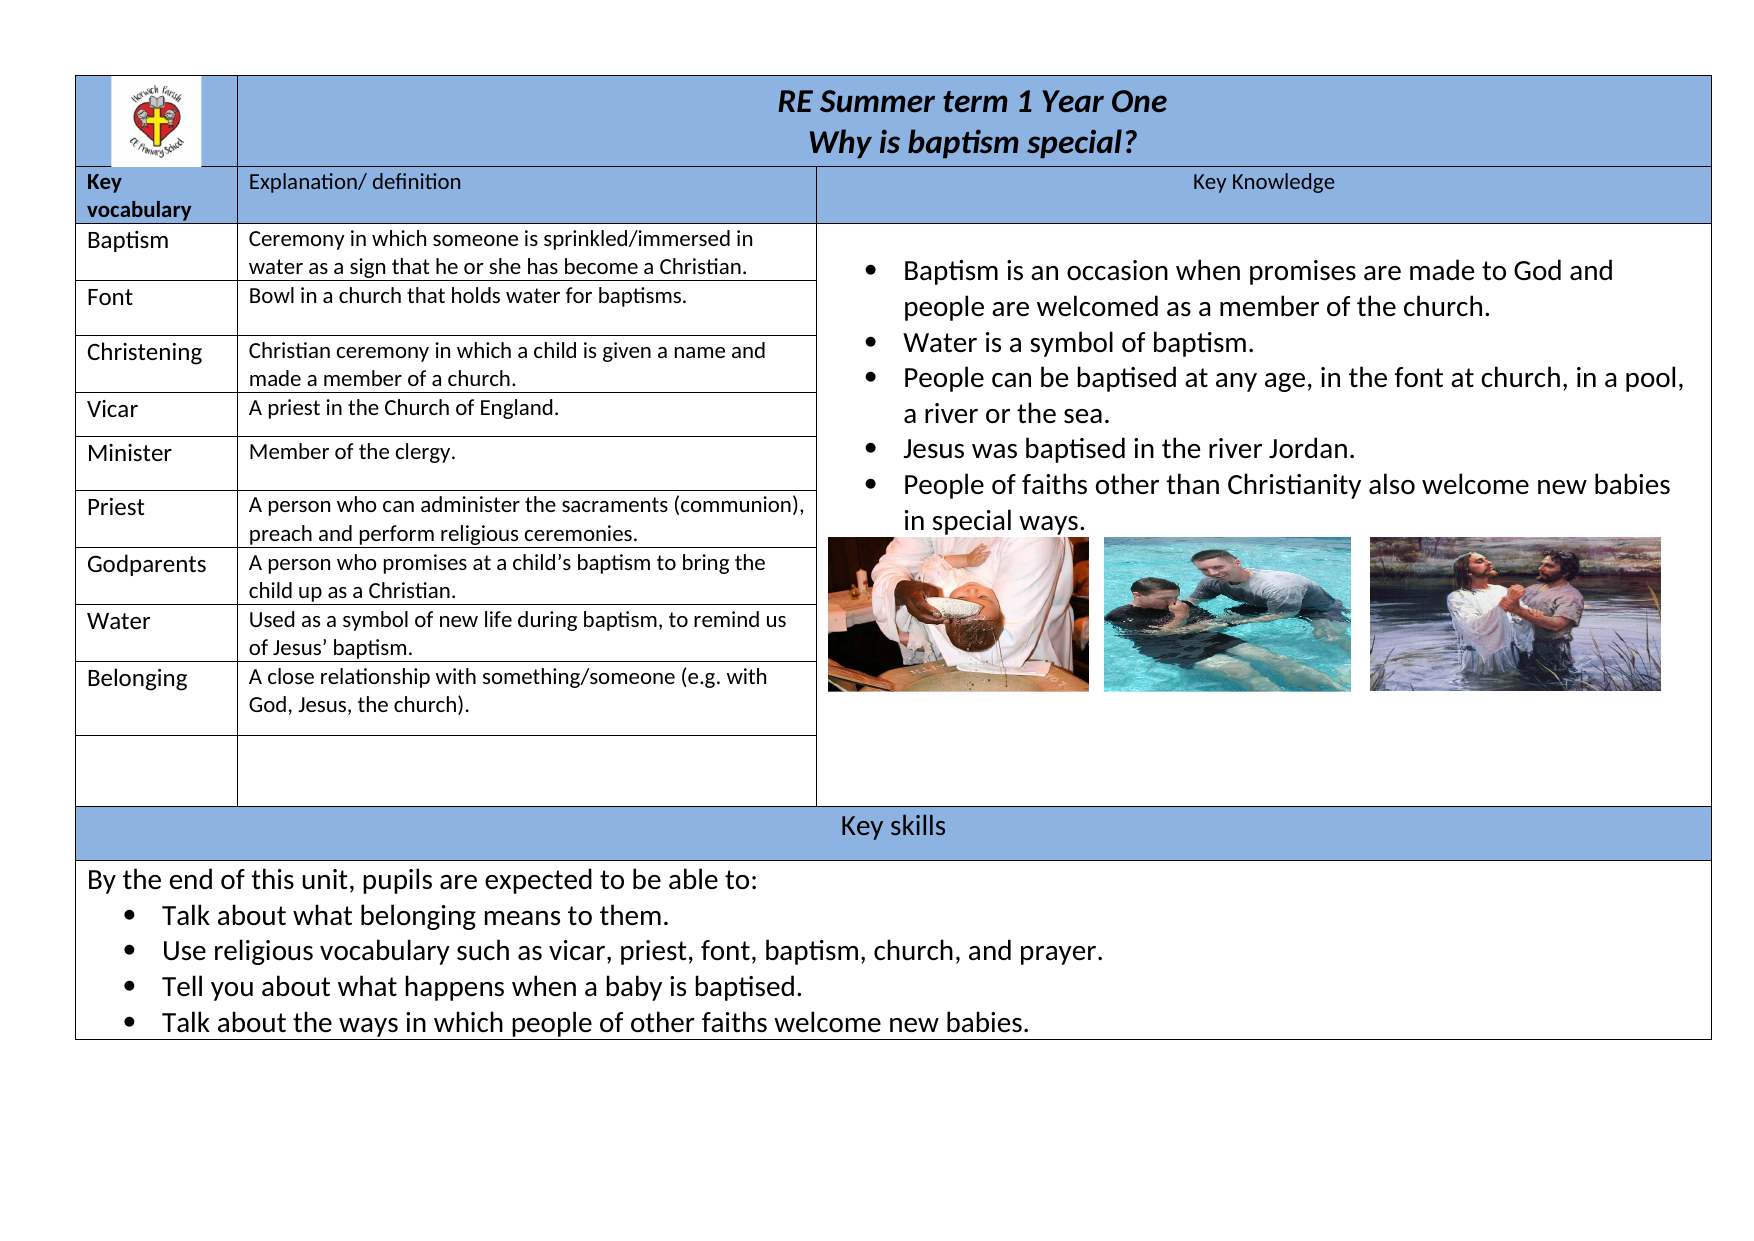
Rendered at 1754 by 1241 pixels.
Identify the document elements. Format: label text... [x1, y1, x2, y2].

table_header [76, 76, 111, 166]
table_cell Christian ceremony in which a child is given a name and made a member of a church. [238, 336, 816, 392]
table_cell Member of the clergy. [238, 437, 816, 489]
table_cell Font [76, 281, 237, 335]
picture [1370, 537, 1661, 691]
table_cell Minister [76, 437, 237, 489]
picture [828, 537, 1089, 691]
table_cell A priest in the Church of England. [238, 393, 816, 436]
table_cell Bowl in a church that holds water for baptisms. [238, 281, 816, 335]
table_cell A person who can administer the sacraments (communion), preach and perform religious ceremonies. [238, 491, 816, 547]
table_cell Godparents [76, 548, 237, 604]
picture [1104, 537, 1351, 691]
table_cell Key vocabulary [76, 167, 237, 223]
table_cell Vicar [76, 393, 237, 436]
table_cell Baptism [76, 224, 237, 280]
table_cell A person who promises at a child’s baptism to bring the child up as a Christian. [238, 548, 816, 604]
table_cell Used as a symbol of new life during baptism, to remind us of Jesus’ baptism. [238, 605, 816, 661]
table_cell A close relationship with something/someone (e.g. with God, Jesus, the church). [238, 662, 816, 735]
table_cell Ceremony in which someone is sprinkled/immersed in water as a sign that he or she has become a Christian. [238, 224, 816, 280]
table_cell [238, 736, 816, 806]
table_header RE Summer term 1 Year One Why is baptism special? [238, 76, 1711, 166]
table_header [202, 76, 237, 166]
table_cell Baptism is an occasion when promises are made to God and people are welcomed as a member of the church. Water is a symbol of baptism. People can be baptised at any age, in the font at church, in a pool, a river or the sea. Jesus was baptised in the river Jordan. People of faiths other than Christianity also welcome new babies in special ways. [817, 224, 1711, 806]
table_cell By the end of this unit, pupils are expected to be able to: Talk about what belonging means to them. Use religious vocabulary such as vicar, priest, font, baptism, church, and prayer. Tell you about what happens when a baby is baptised. Talk about the ways in which people of other faiths welcome new babies. [76, 861, 1711, 1039]
picture [111, 76, 202, 167]
table_cell Explanation/ definition [238, 167, 816, 223]
table_cell Priest [76, 491, 237, 547]
table_cell Christening [76, 336, 237, 392]
table_cell [76, 736, 237, 806]
table_cell Key skills [76, 807, 1711, 860]
table_cell Belonging [76, 662, 237, 735]
table_cell Key Knowledge [817, 167, 1711, 223]
table_cell Water [76, 605, 237, 661]
